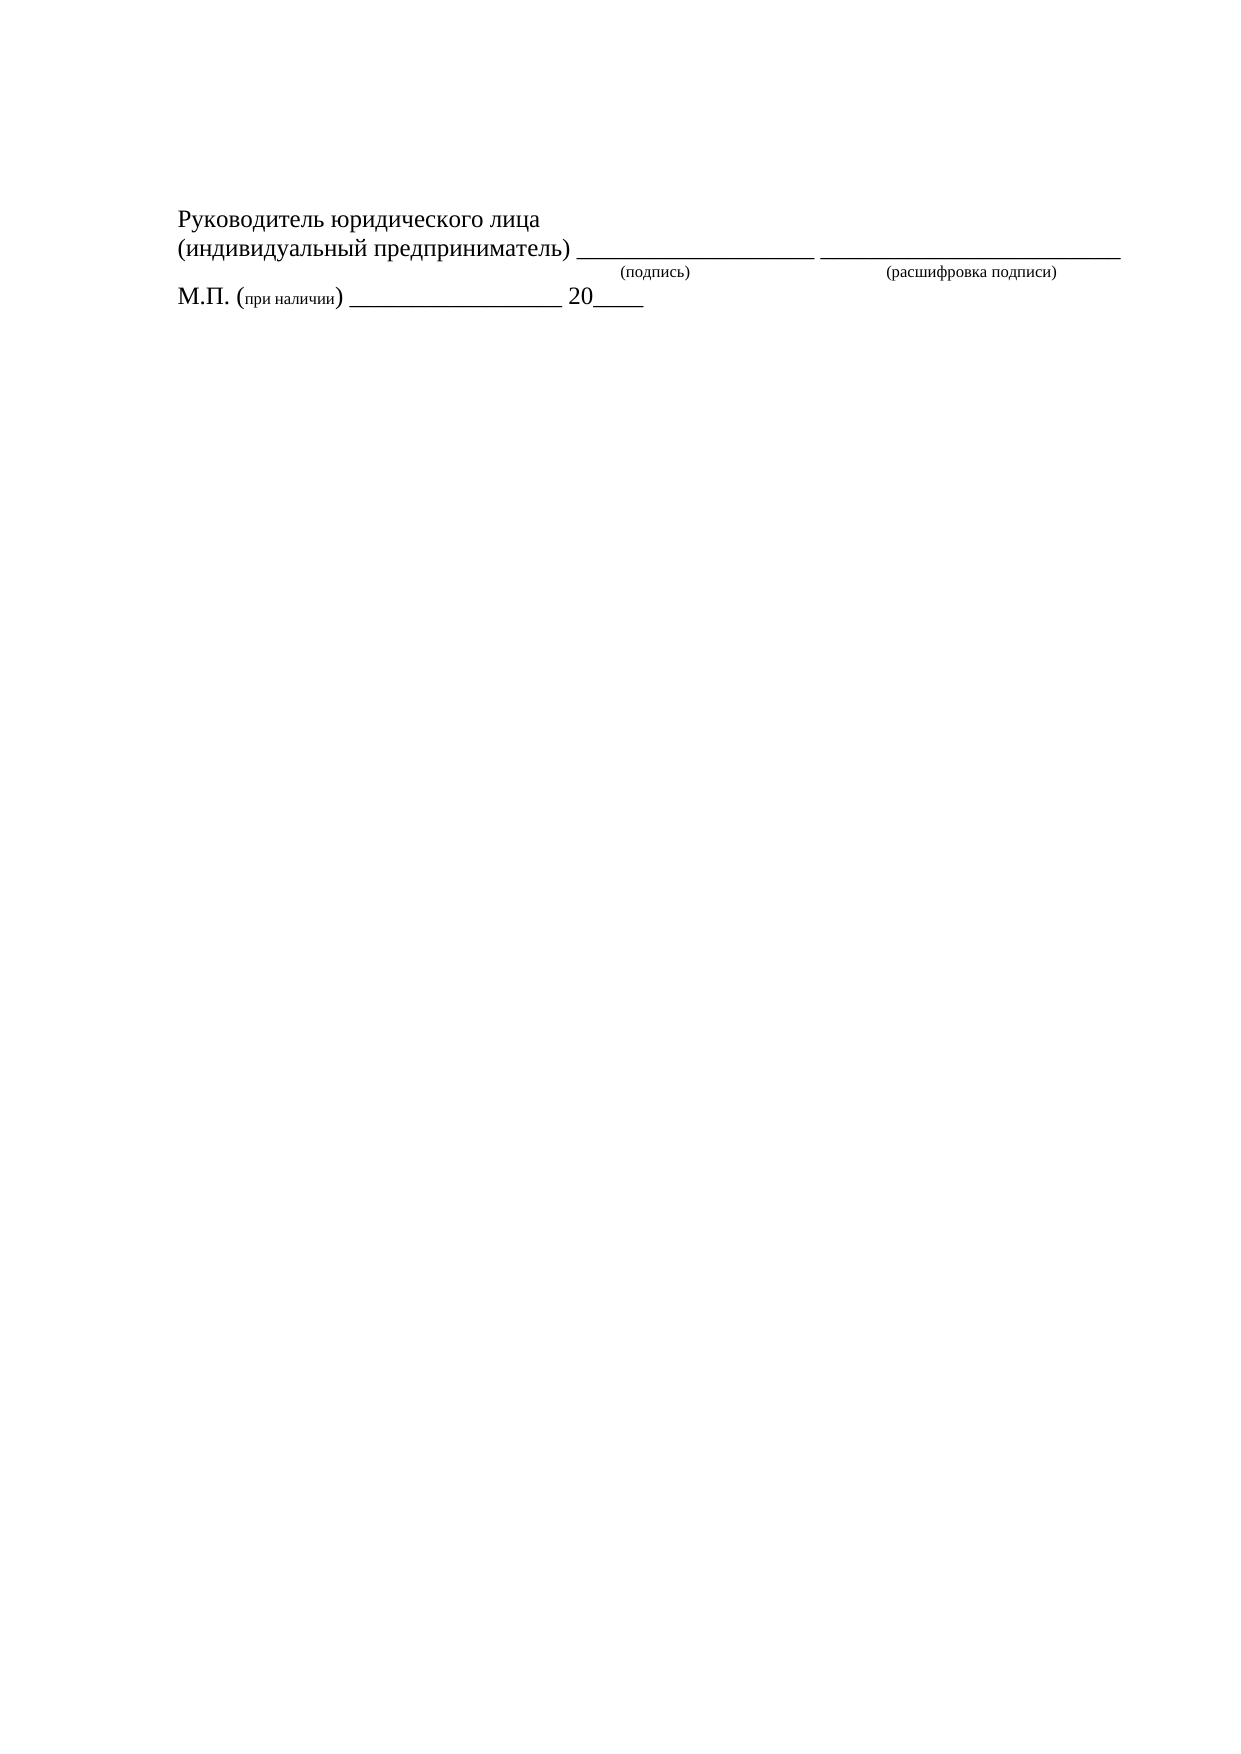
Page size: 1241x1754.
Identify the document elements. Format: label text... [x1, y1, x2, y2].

text (подпись) (расшифровка подписи) [177, 262, 1152, 281]
text М.П. (при наличии) _________________ 20____ [177, 281, 1152, 310]
text Руководитель юридического лица [177, 204, 1152, 233]
text (индивидуальный предприниматель) ___________________ ________________________ [177, 233, 1152, 262]
